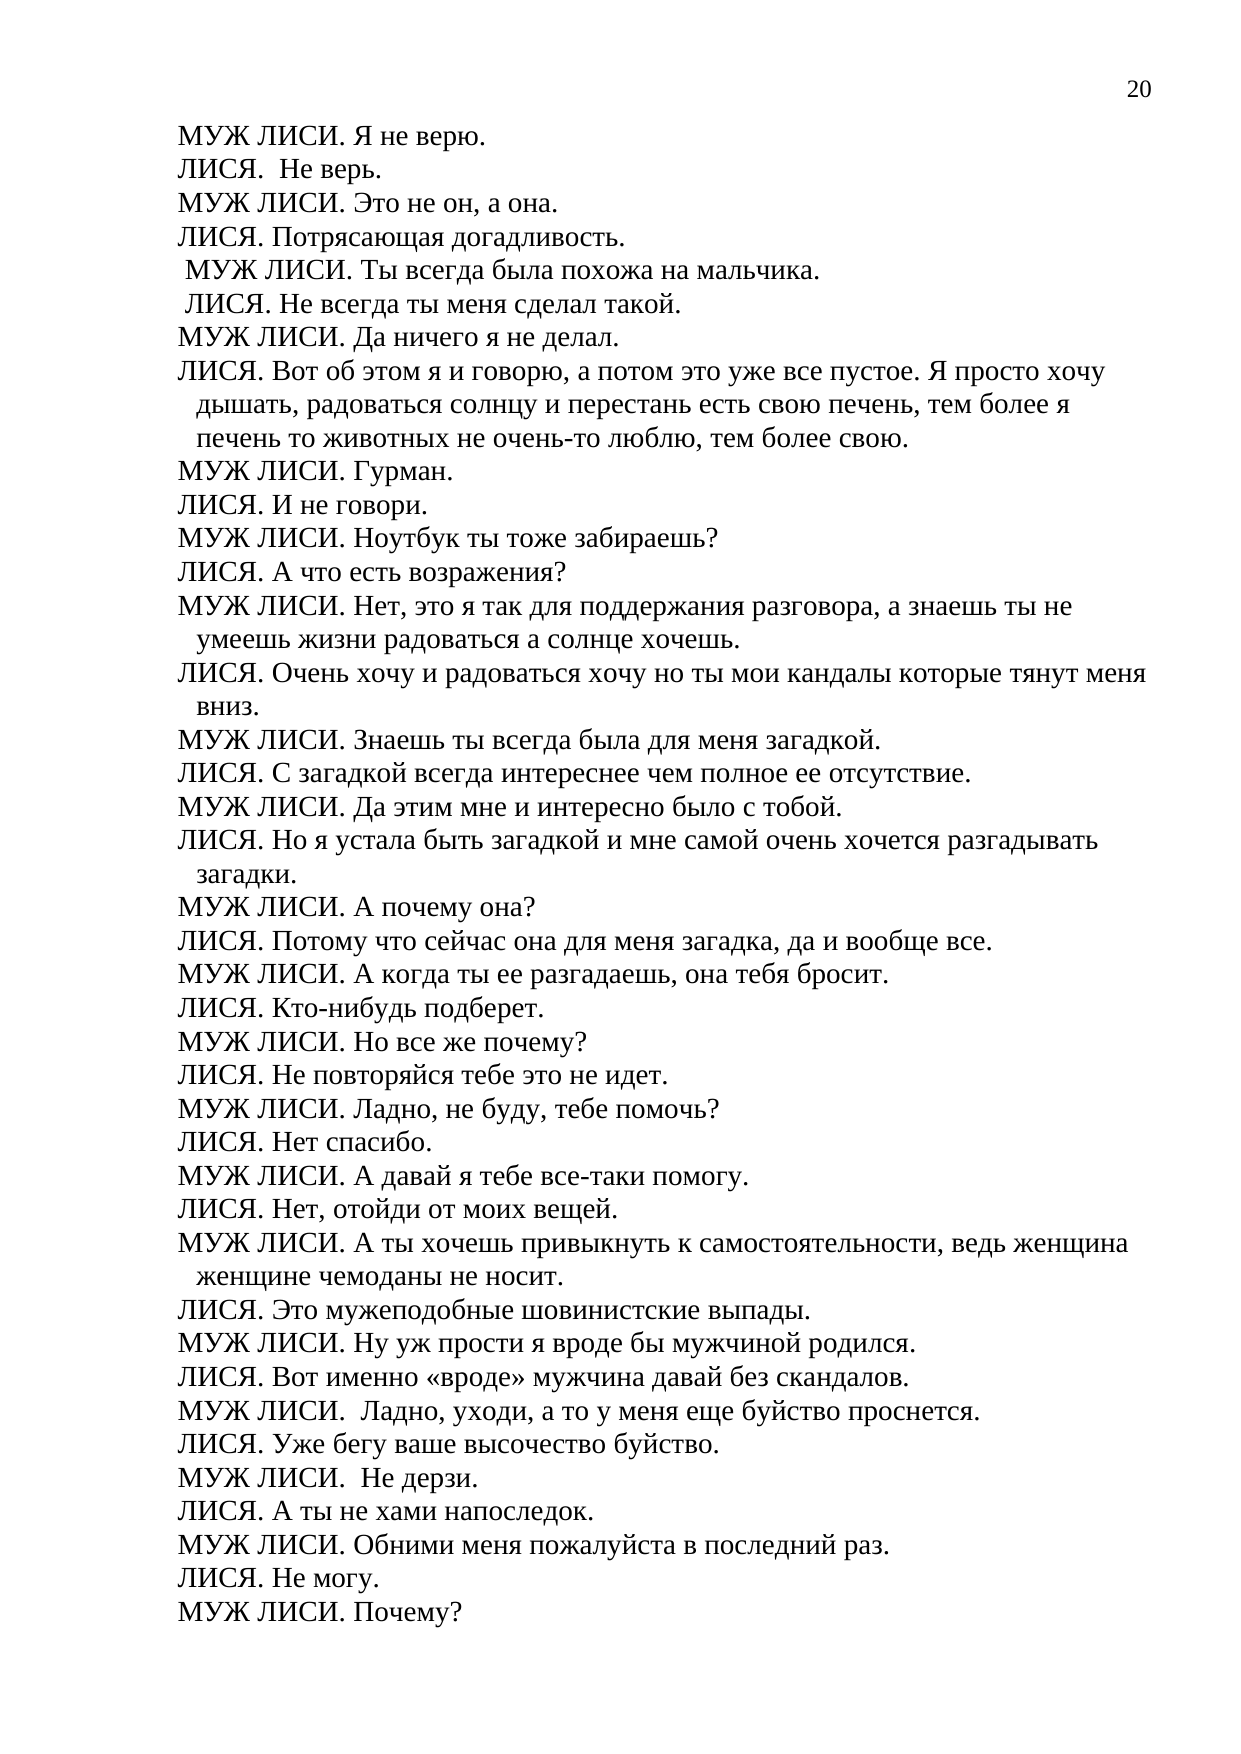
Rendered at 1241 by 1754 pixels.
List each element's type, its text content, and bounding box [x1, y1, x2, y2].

text МУЖ ЛИСИ. Ладно, уходи, а то у меня еще буйство проснется. [177, 1393, 1152, 1426]
text МУЖ ЛИСИ. Я не верю. [177, 118, 1152, 152]
text МУЖ ЛИСИ. Почему? [177, 1594, 1152, 1627]
text МУЖ ЛИСИ. Да ничего я не делал. [177, 319, 1152, 353]
text МУЖ ЛИСИ. Ну уж прости я вроде бы мужчиной родился. [177, 1326, 1152, 1359]
text МУЖ ЛИСИ. Не дерзи. [177, 1460, 1152, 1493]
text МУЖ ЛИСИ. Это не он, а она. [177, 185, 1152, 219]
text ЛИСЯ. Это мужеподобные шовинистские выпады. [177, 1292, 1152, 1326]
text МУЖ ЛИСИ. Нет, это я так для поддержания разговора, а знаешь ты не умеешь жизни радоваться а солнце хочешь. [177, 588, 1152, 655]
text МУЖ ЛИСИ. Гурман. [177, 453, 1152, 487]
text ЛИСЯ. Потрясающая догадливость. [177, 219, 1152, 252]
text ЛИСЯ. Не всегда ты меня сделал такой. [177, 286, 1152, 319]
text ЛИСЯ. А что есть возражения? [177, 554, 1152, 588]
text ЛИСЯ. И не говори. [177, 487, 1152, 521]
text МУЖ ЛИСИ. Да этим мне и интересно было с тобой. [177, 789, 1152, 822]
text МУЖ ЛИСИ. А ты хочешь привыкнуть к самостоятельности, ведь женщина женщине чемоданы не носит. [177, 1225, 1152, 1292]
text МУЖ ЛИСИ. А когда ты ее разгадаешь, она тебя бросит. [177, 957, 1152, 990]
text ЛИСЯ. Не могу. [177, 1560, 1152, 1594]
text ЛИСЯ. Нет, отойди от моих вещей. [177, 1191, 1152, 1225]
text ЛИСЯ. Кто-нибудь подберет. [177, 990, 1152, 1024]
text ЛИСЯ. Не верь. [177, 152, 1152, 185]
text МУЖ ЛИСИ. Обними меня пожалуйста в последний раз. [177, 1527, 1152, 1560]
text ЛИСЯ. Но я устала быть загадкой и мне самой очень хочется разгадывать загадки. [177, 822, 1152, 889]
text ЛИСЯ. Очень хочу и радоваться хочу но ты мои кандалы которые тянут меня вниз. [177, 655, 1152, 722]
text МУЖ ЛИСИ. Ладно, не буду, тебе помочь? [177, 1091, 1152, 1124]
text ЛИСЯ. Потому что сейчас она для меня загадка, да и вообще все. [177, 923, 1152, 957]
text МУЖ ЛИСИ. Ты всегда была похожа на мальчика. [177, 252, 1152, 286]
text МУЖ ЛИСИ. Знаешь ты всегда была для меня загадкой. [177, 722, 1152, 755]
text ЛИСЯ. Нет спасибо. [177, 1124, 1152, 1158]
text МУЖ ЛИСИ. Ноутбук ты тоже забираешь? [177, 521, 1152, 554]
text ЛИСЯ. Не повторяйся тебе это не идет. [177, 1057, 1152, 1091]
text МУЖ ЛИСИ. А почему она? [177, 889, 1152, 923]
text ЛИСЯ. Уже бегу ваше высочество буйство. [177, 1426, 1152, 1460]
text ЛИСЯ. А ты не хами напоследок. [177, 1493, 1152, 1527]
text МУЖ ЛИСИ. А давай я тебе все-таки помогу. [177, 1158, 1152, 1191]
text МУЖ ЛИСИ. Но все же почему? [177, 1024, 1152, 1057]
text ЛИСЯ. С загадкой всегда интереснее чем полное ее отсутствие. [177, 755, 1152, 789]
text ЛИСЯ. Вот именно «вроде» мужчина давай без скандалов. [177, 1359, 1152, 1393]
text ЛИСЯ. Вот об этом я и говорю, а потом это уже все пустое. Я просто хочу дышать, радоваться солнцу и перестань есть свою печень, тем более я печень то животных не очень-то люблю, тем более свою. [177, 353, 1152, 453]
